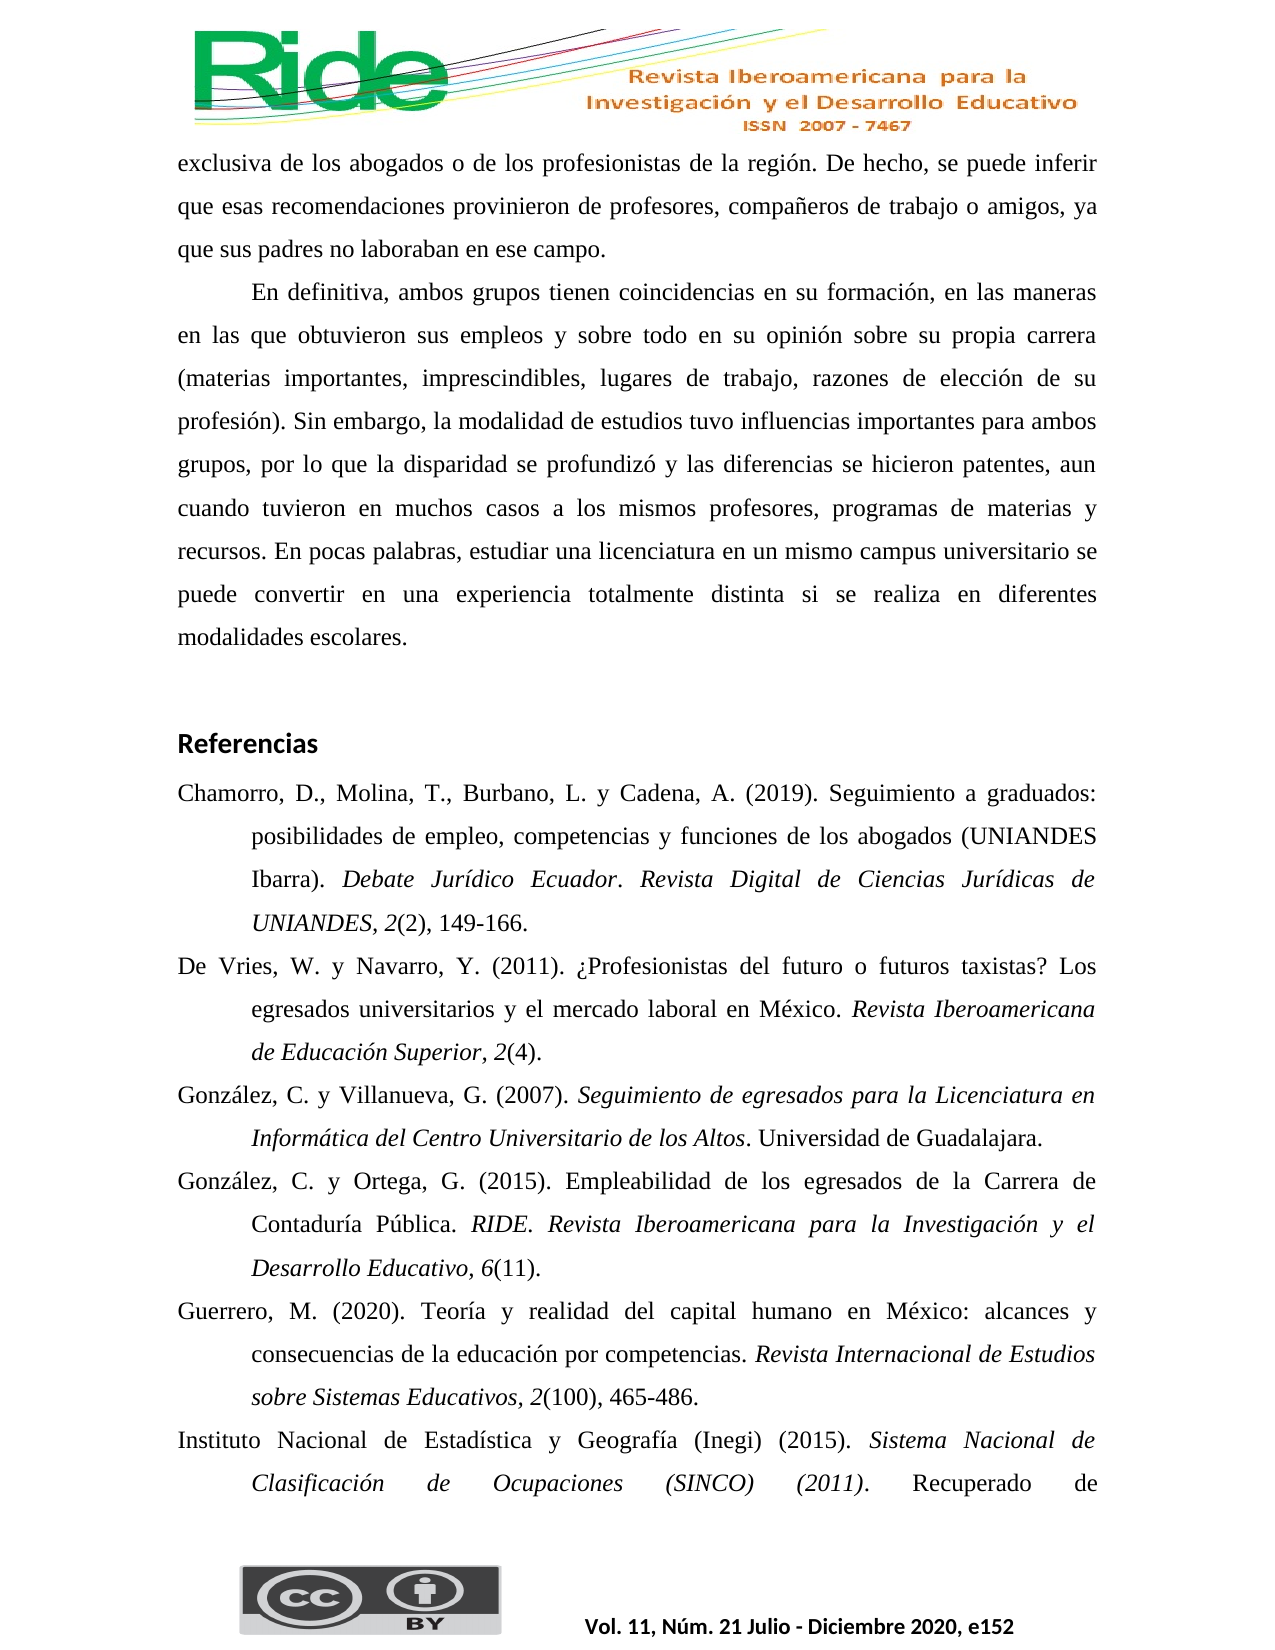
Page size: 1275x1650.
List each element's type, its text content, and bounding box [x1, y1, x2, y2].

picture [194, 29, 1081, 134]
text De Vries, W. y Navarro, Y. (2011). ¿Profesionistas del futuro o futuros taxistas? Los egresados universitarios y el mercado laboral en México. Revista Iberoamericana de Educación Superior, 2(4). [177, 951, 1098, 1066]
text Guerrero, M. (2020). Teoría y realidad del capital humano en México: alcances y consecuencias de la educación por competencias. Revista Internacional de Estudios sobre Sistemas Educativos, 2(100), 465-486. [177, 1296, 1098, 1411]
picture [239, 1565, 502, 1635]
text González, C. y Ortega, G. (2015). Empleabilidad de los egresados de la Carrera de Contaduría Pública. RIDE. Revista Iberoamericana para la Investigación y el Desarrollo Educativo, 6(11). [177, 1166, 1098, 1281]
text En definitiva, ambos grupos tienen coincidencias en su formación, en las maneras en las que obtuvieron sus empleos y sobre todo en su opinión sobre su propia carrera (materias importantes, imprescindibles, lugares de trabajo, razones de elección de su profesión). Sin embargo, la modalidad de estudios tuvo influencias importantes para ambos grupos, por lo que la disparidad se profundizó y las diferencias se hicieron patentes, aun cuando tuvieron en muchos casos a los mismos profesores, programas de materias y recursos. En pocas palabras, estudiar una licenciatura en un mismo campus universitario se puede convertir en una experiencia totalmente distinta si se realiza en diferentes modalidades escolares. [177, 277, 1098, 651]
text Chamorro, D., Molina, T., Burbano, L. y Cadena, A. (2019). Seguimiento a graduados: posibilidades de empleo, competencias y funciones de los abogados (UNIANDES Ibarra). Debate Jurídico Ecuador. Revista Digital de Ciencias Jurídicas de UNIANDES, 2(2), 149-166. [177, 778, 1098, 936]
text González, C. y Villanueva, G. (2007). Seguimiento de egresados para la Licenciatura en Informática del Centro Universitario de los Altos. Universidad de Guadalajara. [177, 1080, 1098, 1152]
text Referencias [177, 725, 1098, 761]
